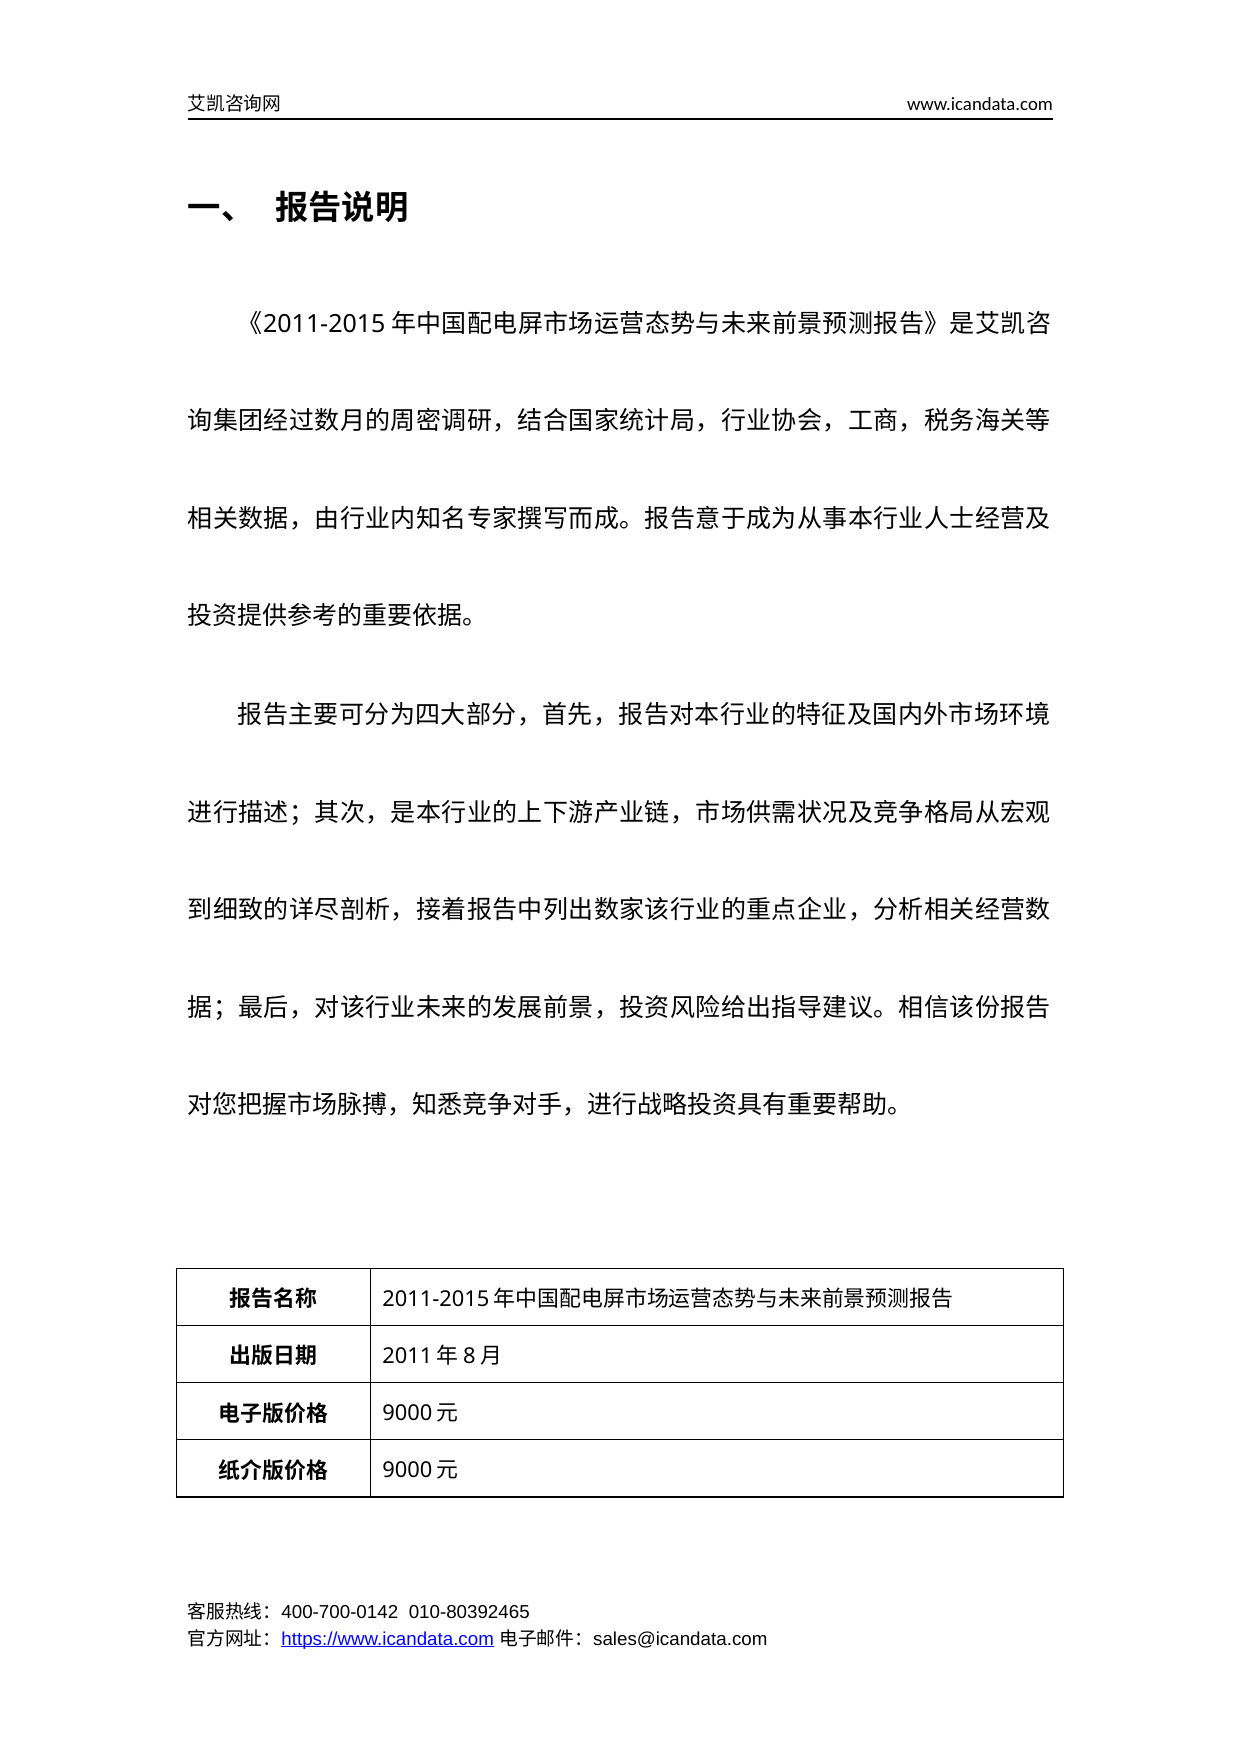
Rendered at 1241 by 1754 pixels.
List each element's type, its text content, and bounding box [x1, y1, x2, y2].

text 报告主要可分为四大部分，首先，报告对本行业的特征及国内外市场环境进行描述；其次，是本行业的上下游产业链，市场供需状况及竞争格局从宏观到细致的详尽剖析，接着报告中列出数家该行业的重点企业，分析相关经营数据；最后，对该行业未来的发展前景，投资风险给出指导建议。相信该份报告对您把握市场脉搏，知悉竞争对手，进行战略投资具有重要帮助。 [187, 681, 1053, 1136]
table_cell 纸介版价格 [177, 1440, 370, 1496]
text 《2011-2015年中国配电屏市场运营态势与未来前景预测报告》是艾凯咨询集团经过数月的周密调研，结合国家统计局，行业协会，工商，税务海关等相关数据，由行业内知名专家撰写而成。报告意于成为从事本行业人士经营及投资提供参考的重要依据。 [187, 289, 1053, 646]
table_cell 9000元 [371, 1440, 1063, 1496]
table_cell 2011年8月 [371, 1326, 1063, 1382]
table_header 报告名称 [177, 1269, 370, 1325]
table_cell 9000元 [371, 1383, 1063, 1439]
table_cell 电子版价格 [177, 1383, 370, 1439]
table_cell 出版日期 [177, 1326, 370, 1382]
subtitle 报告说明 [187, 172, 1053, 237]
table_header 2011-2015年中国配电屏市场运营态势与未来前景预测报告 [371, 1269, 1063, 1325]
